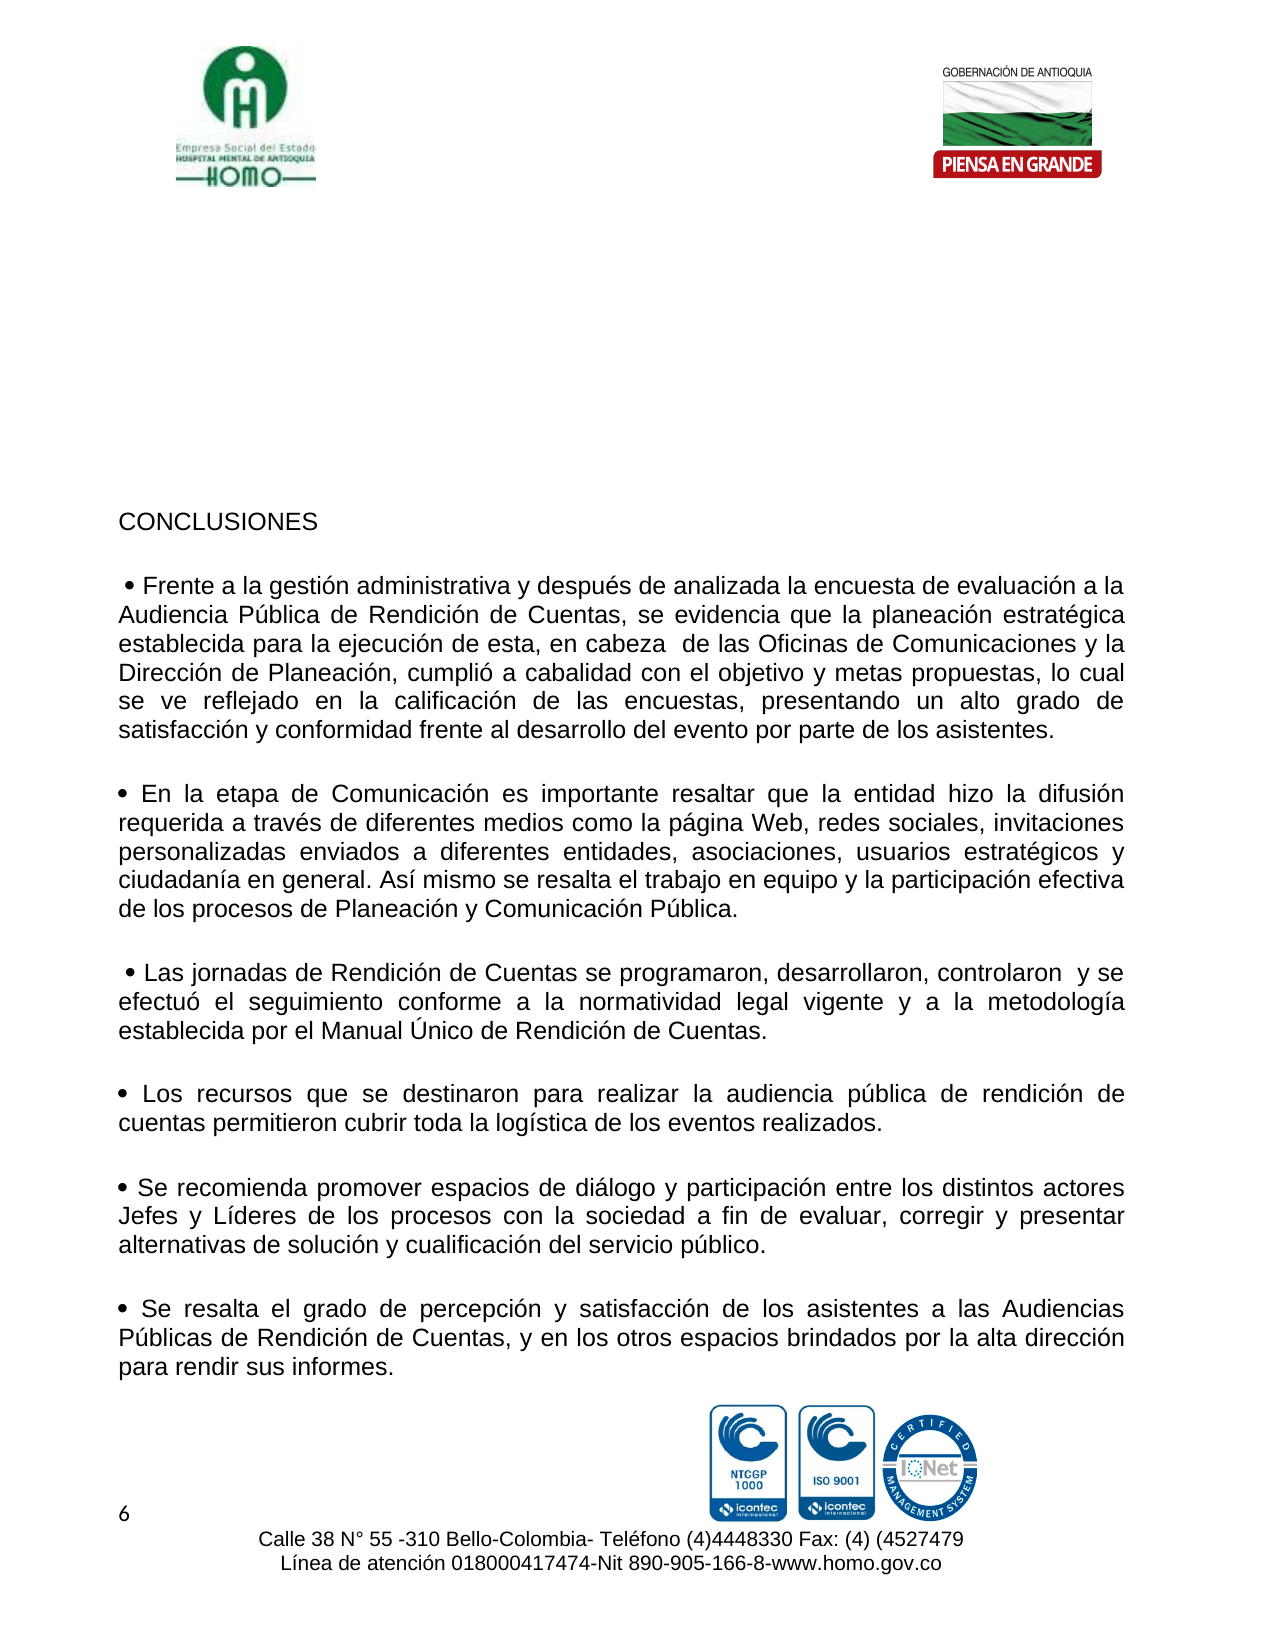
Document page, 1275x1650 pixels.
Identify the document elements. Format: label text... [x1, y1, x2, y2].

text Se recomienda promover espacios de diálogo y participación entre los distintos actores Jefes y Líderes de los procesos con la sociedad a fin de evaluar, corregir y presentar alternativas de solución y cualificación del servicio público. [118, 1172, 1127, 1259]
text CONCLUSIONES [118, 507, 1127, 536]
picture [175, 46, 316, 187]
text Se resalta el grado de percepción y satisfacción de los asistentes a las Audiencias Públicas de Rendición de Cuentas, y en los otros espacios brindados por la alta dirección para rendir sus informes. [118, 1294, 1127, 1381]
text Los recursos que se destinaron para realizar la audiencia pública de rendición de cuentas permitieron cubrir toda la logística de los eventos realizados. [118, 1079, 1127, 1137]
picture [909, 46, 1125, 195]
picture [881, 1413, 978, 1522]
picture [797, 1404, 876, 1522]
text Las jornadas de Rendición de Cuentas se programaron, desarrollaron, controlaron y se efectuó el seguimiento conforme a la normatividad legal vigente y a la metodología establecida por el Manual Único de Rendición de Cuentas. [118, 958, 1127, 1045]
text Frente a la gestión administrativa y después de analizada la encuesta de evaluación a la Audiencia Pública de Rendición de Cuentas, se evidencia que la planeación estratégica establecida para la ejecución de esta, en cabeza de las Oficinas de Comunicaciones y la Dirección de Planeación, cumplió a cabalidad con el objetivo y metas propuestas, lo cual se ve reflejado en la calificación de las encuestas, presentando un alto grado de satisfacción y conformidad frente al desarrollo del evento por parte de los asistentes. [118, 571, 1127, 744]
picture [709, 1404, 788, 1522]
text En la etapa de Comunicación es importante resaltar que la entidad hizo la difusión requerida a través de diferentes medios como la página Web, redes sociales, invitaciones personalizadas enviados a diferentes entidades, asociaciones, usuarios estratégicos y ciudadanía en general. Así mismo se resalta el trabajo en equipo y la participación efectiva de los procesos de Planeación y Comunicación Pública. [118, 779, 1127, 923]
